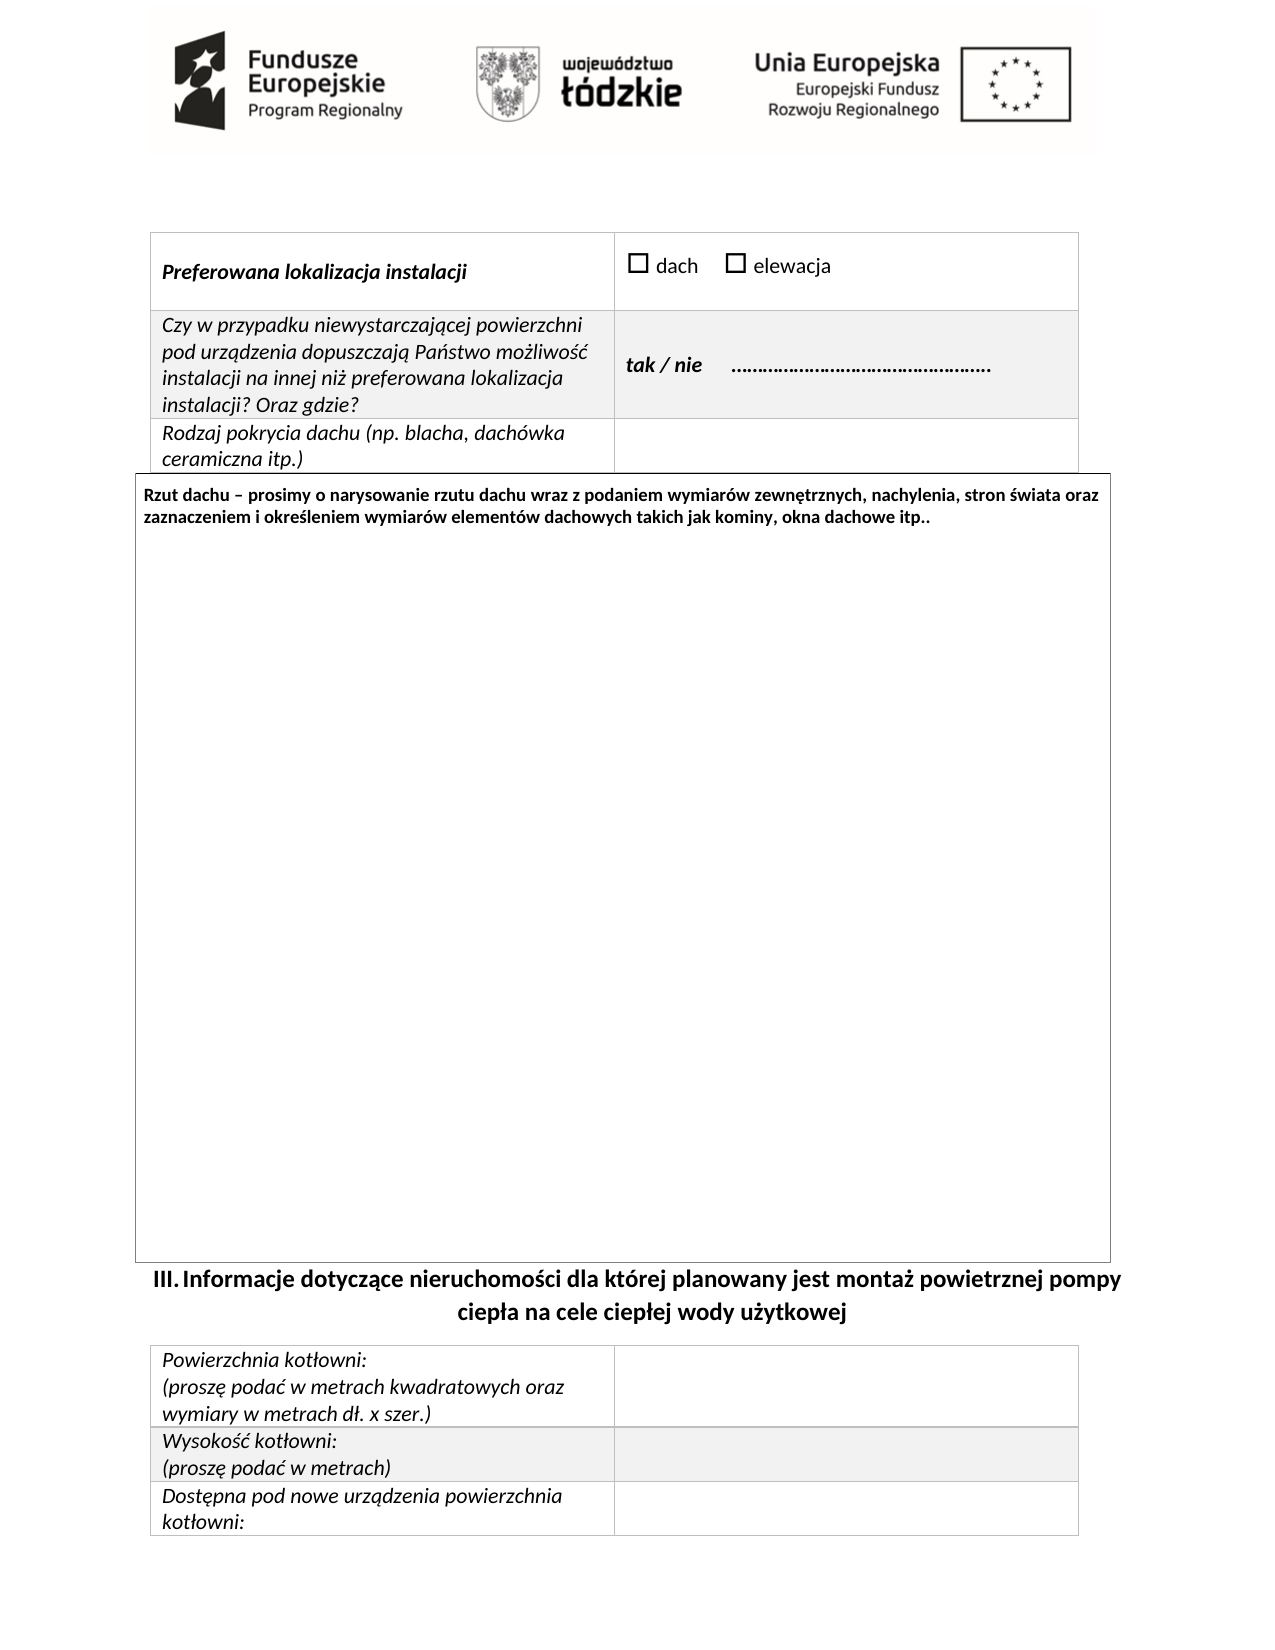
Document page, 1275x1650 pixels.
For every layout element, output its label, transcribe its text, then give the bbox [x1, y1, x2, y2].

picture [150, 6, 1096, 155]
table_header [615, 1346, 1078, 1426]
table_header Powierzchnia kotłowni: (proszę podać w metrach kwadratowych oraz wymiary w metrach dł. x szer.) [151, 1346, 614, 1426]
table_cell Wysokość kotłowni: (proszę podać w metrach) [151, 1428, 614, 1481]
table_cell tak / nie ………………………………………….. [615, 311, 1078, 418]
table_cell [615, 1428, 1078, 1481]
table_cell [615, 1482, 1078, 1535]
table_header Rzut dachu – prosimy o narysowanie rzutu dachu wraz z podaniem wymiarów zewnętrznych, nachylenia, stron świata oraz zaznaczeniem i określeniem wymiarów elementów dachowych takich jak kominy, okna dachowe itp.. [136, 474, 1110, 1262]
table_cell Dostępna pod nowe urządzenia powierzchnia kotłowni: (proszę podać w metrach kwadratowych oraz wymiary w metrach dł. x szer.) [151, 1482, 614, 1535]
list Informacje dotyczące nieruchomości dla której planowany jest montaż powietrznej pompy ciepła na cele ciepłej wody użytkowej [150, 1263, 1125, 1326]
table_cell □ dach □ elewacja [615, 233, 1078, 310]
table_cell Rodzaj pokrycia dachu (np. blacha, dachówka ceramiczna itp.) [151, 419, 614, 472]
table_cell [615, 419, 1078, 472]
table_cell Czy w przypadku niewystarczającej powierzchni pod urządzenia dopuszczają Państwo możliwość instalacji na innej niż preferowana lokalizacja instalacji? Oraz gdzie? [151, 311, 614, 418]
table_cell Preferowana lokalizacja instalacji [151, 233, 614, 310]
